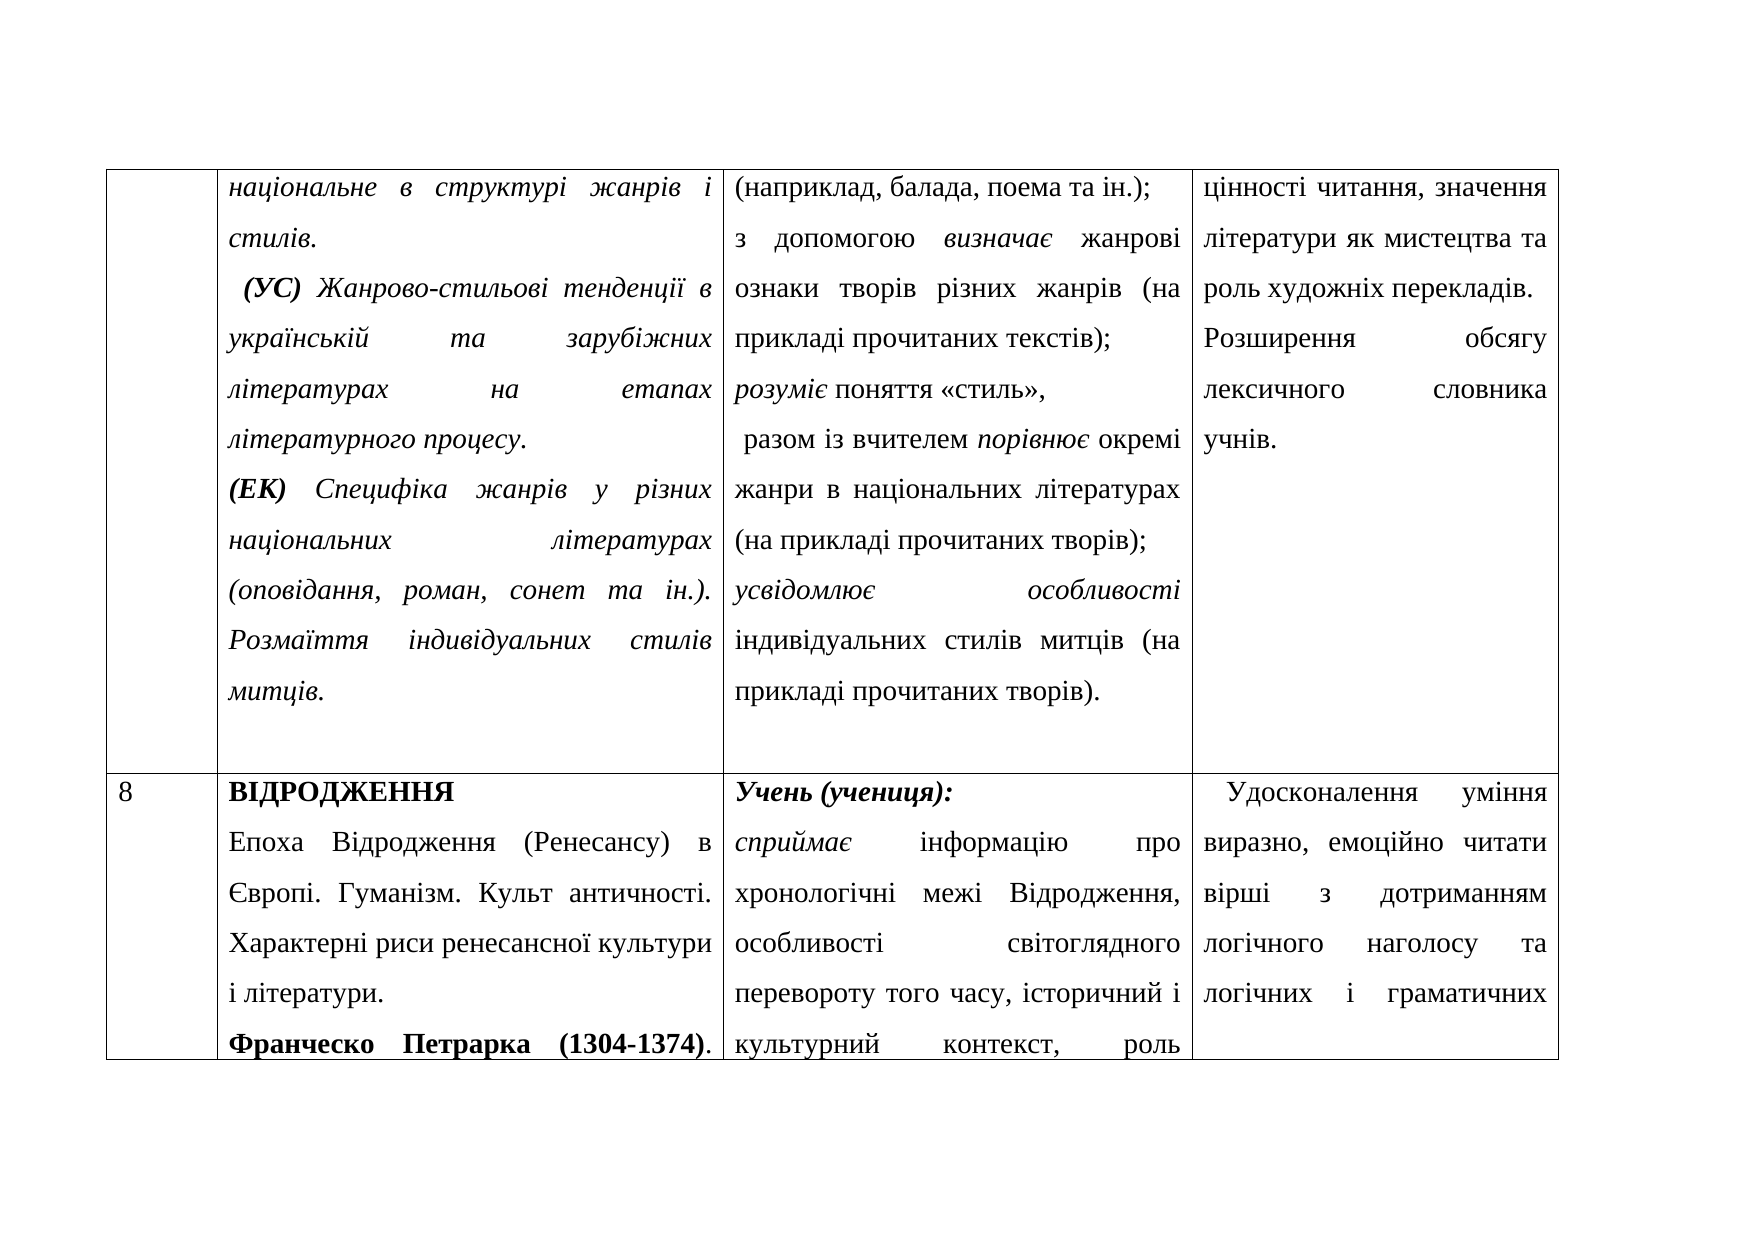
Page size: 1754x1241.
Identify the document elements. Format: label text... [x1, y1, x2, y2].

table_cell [218, 774, 723, 1059]
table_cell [1193, 170, 1558, 773]
table_cell 8 [107, 774, 217, 1059]
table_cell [218, 170, 723, 773]
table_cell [724, 170, 1192, 773]
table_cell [1193, 774, 1558, 1059]
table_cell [724, 774, 1192, 1059]
table_cell 1 [107, 170, 217, 773]
